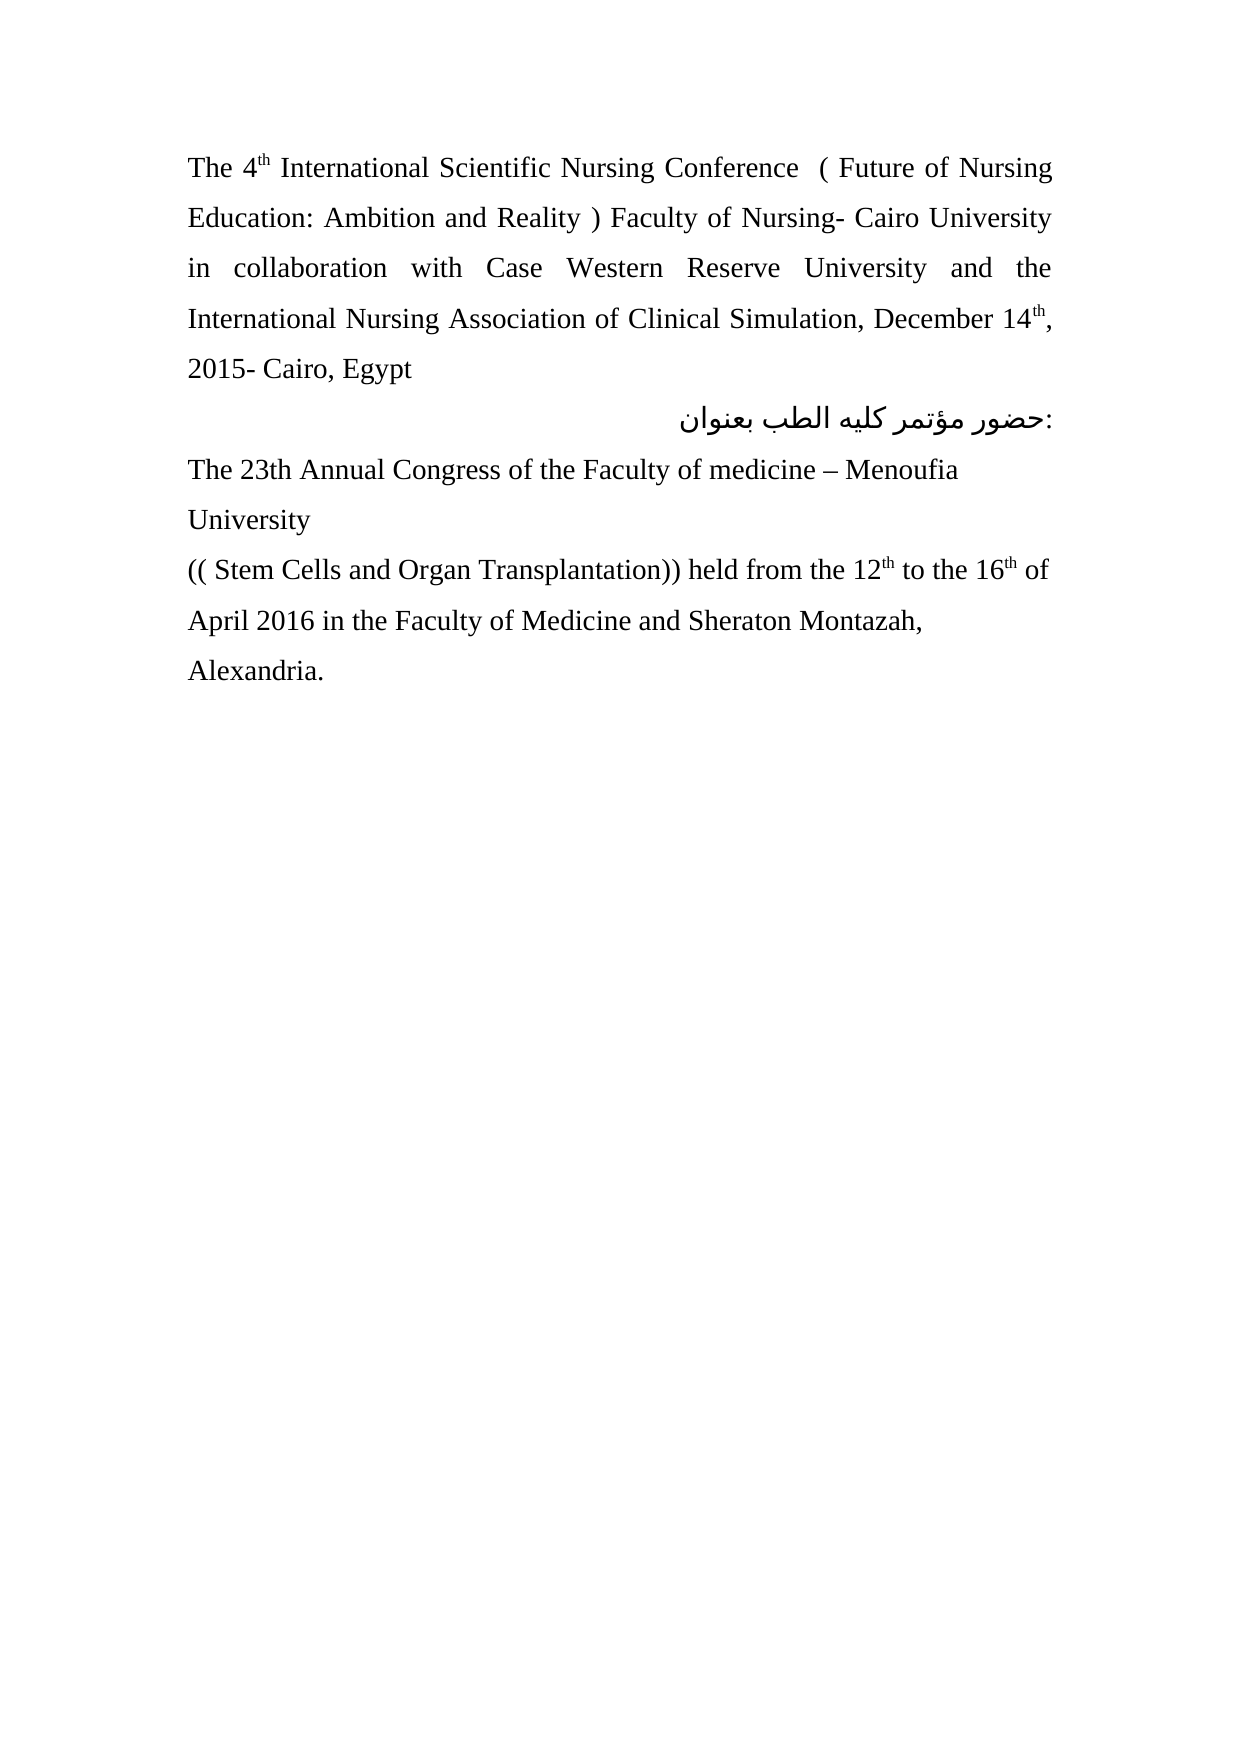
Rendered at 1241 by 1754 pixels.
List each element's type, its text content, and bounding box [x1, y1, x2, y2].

text The 23th Annual Congress of the Faculty of medicine – Menoufia University [187, 452, 1053, 536]
text (( Stem Cells and Organ Transplantation)) held from the 12th to the 16th of April 2016 in the Faculty of Medicine and Sheraton Montazah, Alexandria. [187, 552, 1053, 687]
text حضور مؤتمر كليه الطب بعنوان: [187, 402, 1053, 435]
text The 4th International Scientific Nursing Conference ( Future of Nursing Education: Ambition and Reality ) Faculty of Nursing- Cairo University in collaboration with Case Western Reserve University and the International Nursing Association of Clinical Simulation, December 14th, 2015- Cairo, Egypt [187, 150, 1053, 385]
